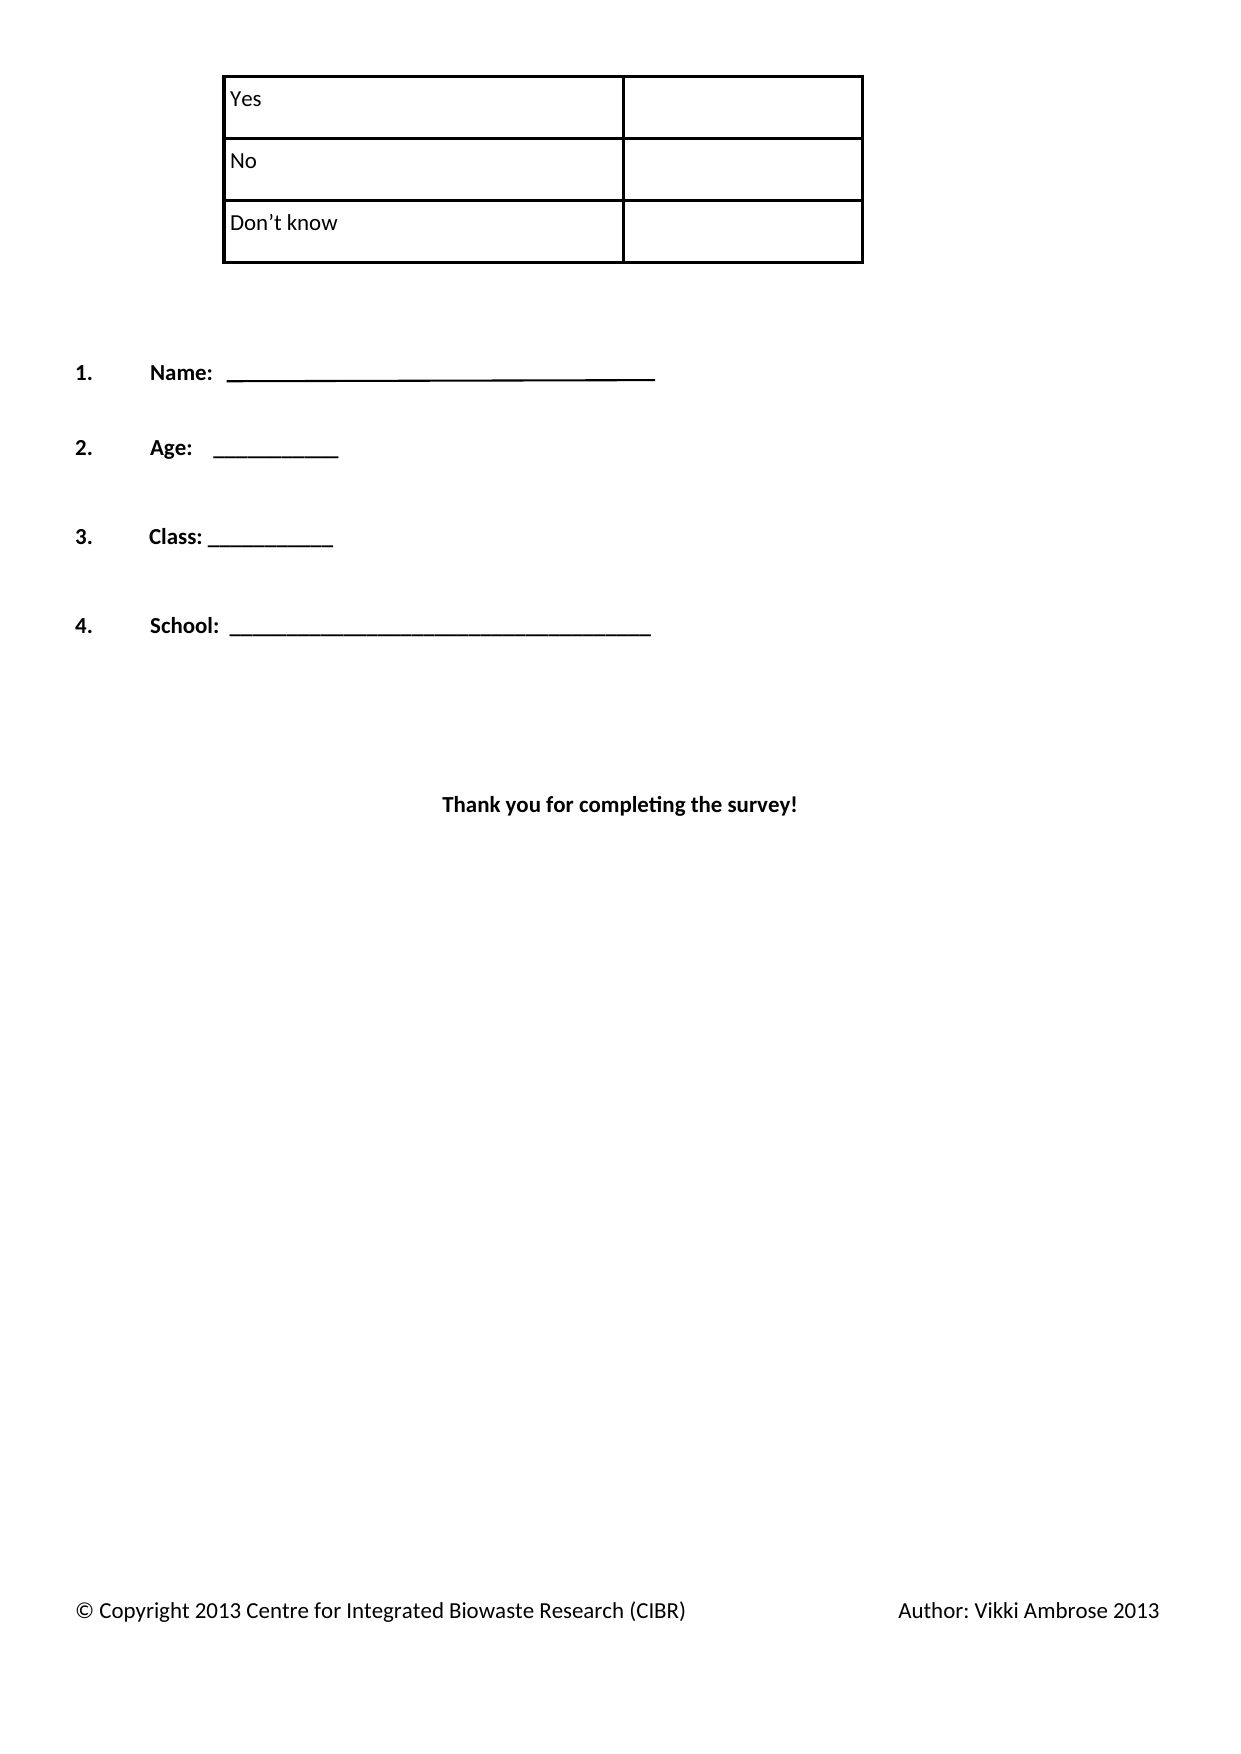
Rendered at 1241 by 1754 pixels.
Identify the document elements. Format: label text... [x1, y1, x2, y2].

text 4. School: _____________________________________ [75, 611, 1165, 639]
list Class: ___________ [75, 522, 1165, 550]
table_cell [625, 202, 861, 261]
table_header Yes [226, 78, 622, 137]
text 2. Age: ___________ [75, 433, 1165, 461]
table_cell Don’t know [226, 202, 622, 261]
table_cell [625, 140, 861, 199]
list Name: [75, 358, 1165, 386]
table_header [625, 78, 861, 137]
table_cell No [226, 140, 622, 199]
text Thank you for completing the survey! [75, 790, 1165, 818]
